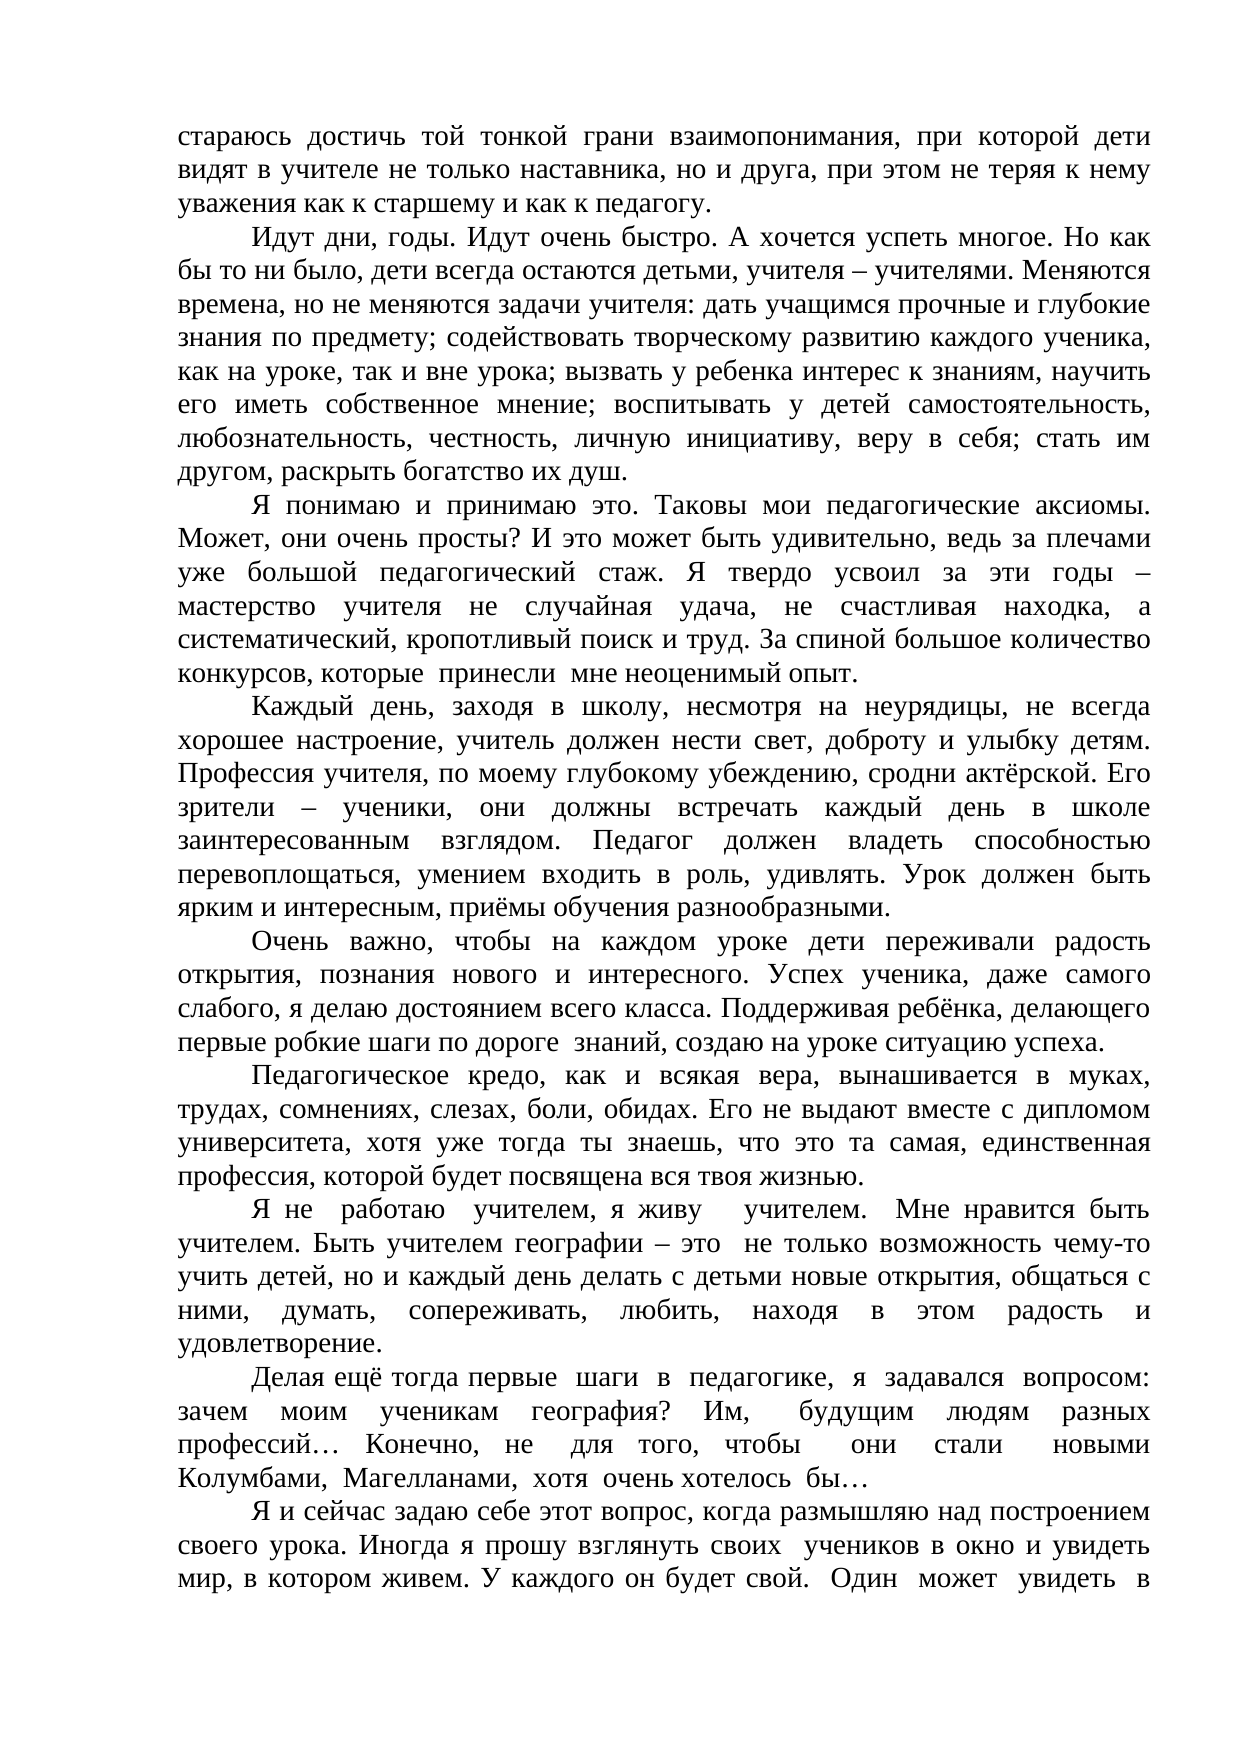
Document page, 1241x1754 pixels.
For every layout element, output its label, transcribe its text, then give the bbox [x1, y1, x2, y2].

text Я понимаю и принимаю это. Таковы мои педагогические аксиомы. Может, они очень просты? И это может быть удивительно, ведь за плечами уже большой педагогический стаж. Я твердо усвоил за эти годы – мастерство учителя не случайная удача, не счастливая находка, а систематический, кропотливый поиск и труд. За спиной большое количество конкурсов, которые принесли мне неоценимый опыт. [177, 487, 1152, 688]
text Делая ещё тогда первые шаги в педагогике, я задавался вопросом: зачем моим ученикам география? Им, будущим людям разных профессий… Конечно, не для того, чтобы они стали новыми Колумбами, Магелланами, хотя очень хотелось бы… [177, 1359, 1152, 1493]
text Идут дни, годы. Идут очень быстро. А хочется успеть многое. Но как бы то ни было, дети всегда остаются детьми, учителя – учителями. Меняются времена, но не меняются задачи учителя: дать учащимся прочные и глубокие знания по предмету; содействовать творческому развитию каждого ученика, как на уроке, так и вне урока; вызвать у ребенка интерес к знаниям, научить его иметь собственное мнение; воспитывать у детей самостоятельность, любознательность, честность, личную инициативу, веру в себя; стать им другом, раскрыть богатство их душ. [177, 219, 1152, 487]
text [177, 1493, 1152, 1594]
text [177, 118, 1152, 219]
text Педагогическое кредо, как и всякая вера, вынашивается в муках, трудах, сомнениях, слезах, боли, обидах. Его не выдают вместе с дипломом университета, хотя уже тогда ты знаешь, что это та самая, единственная профессия, которой будет посвящена вся твоя жизнью. [177, 1057, 1152, 1191]
text Очень важно, чтобы на каждом уроке дети переживали радость открытия, познания нового и интересного. Успех ученика, даже самого слабого, я делаю достоянием всего класса. Поддерживая ребёнка, делающего первые робкие шаги по дороге знаний, создаю на уроке ситуацию успеха. [177, 923, 1152, 1057]
text Каждый день, заходя в школу, несмотря на неурядицы, не всегда хорошее настроение, учитель должен нести свет, доброту и улыбку детям. Профессия учителя, по моему глубокому убеждению, сродни актёрской. Его зрители – ученики, они должны встречать каждый день в школе заинтересованным взглядом. Педагог должен владеть способностью перевоплощаться, умением входить в роль, удивлять. Урок должен быть ярким и интересным, приёмы обучения разнообразными. [177, 688, 1152, 923]
text Я не работаю учителем, я живу учителем. Мне нравится быть учителем. Быть учителем географии – это не только возможность чему-то учить детей, но и каждый день делать с детьми новые открытия, общаться с ними, думать, сопереживать, любить, находя в этом радость и удовлетворение. [177, 1191, 1152, 1359]
